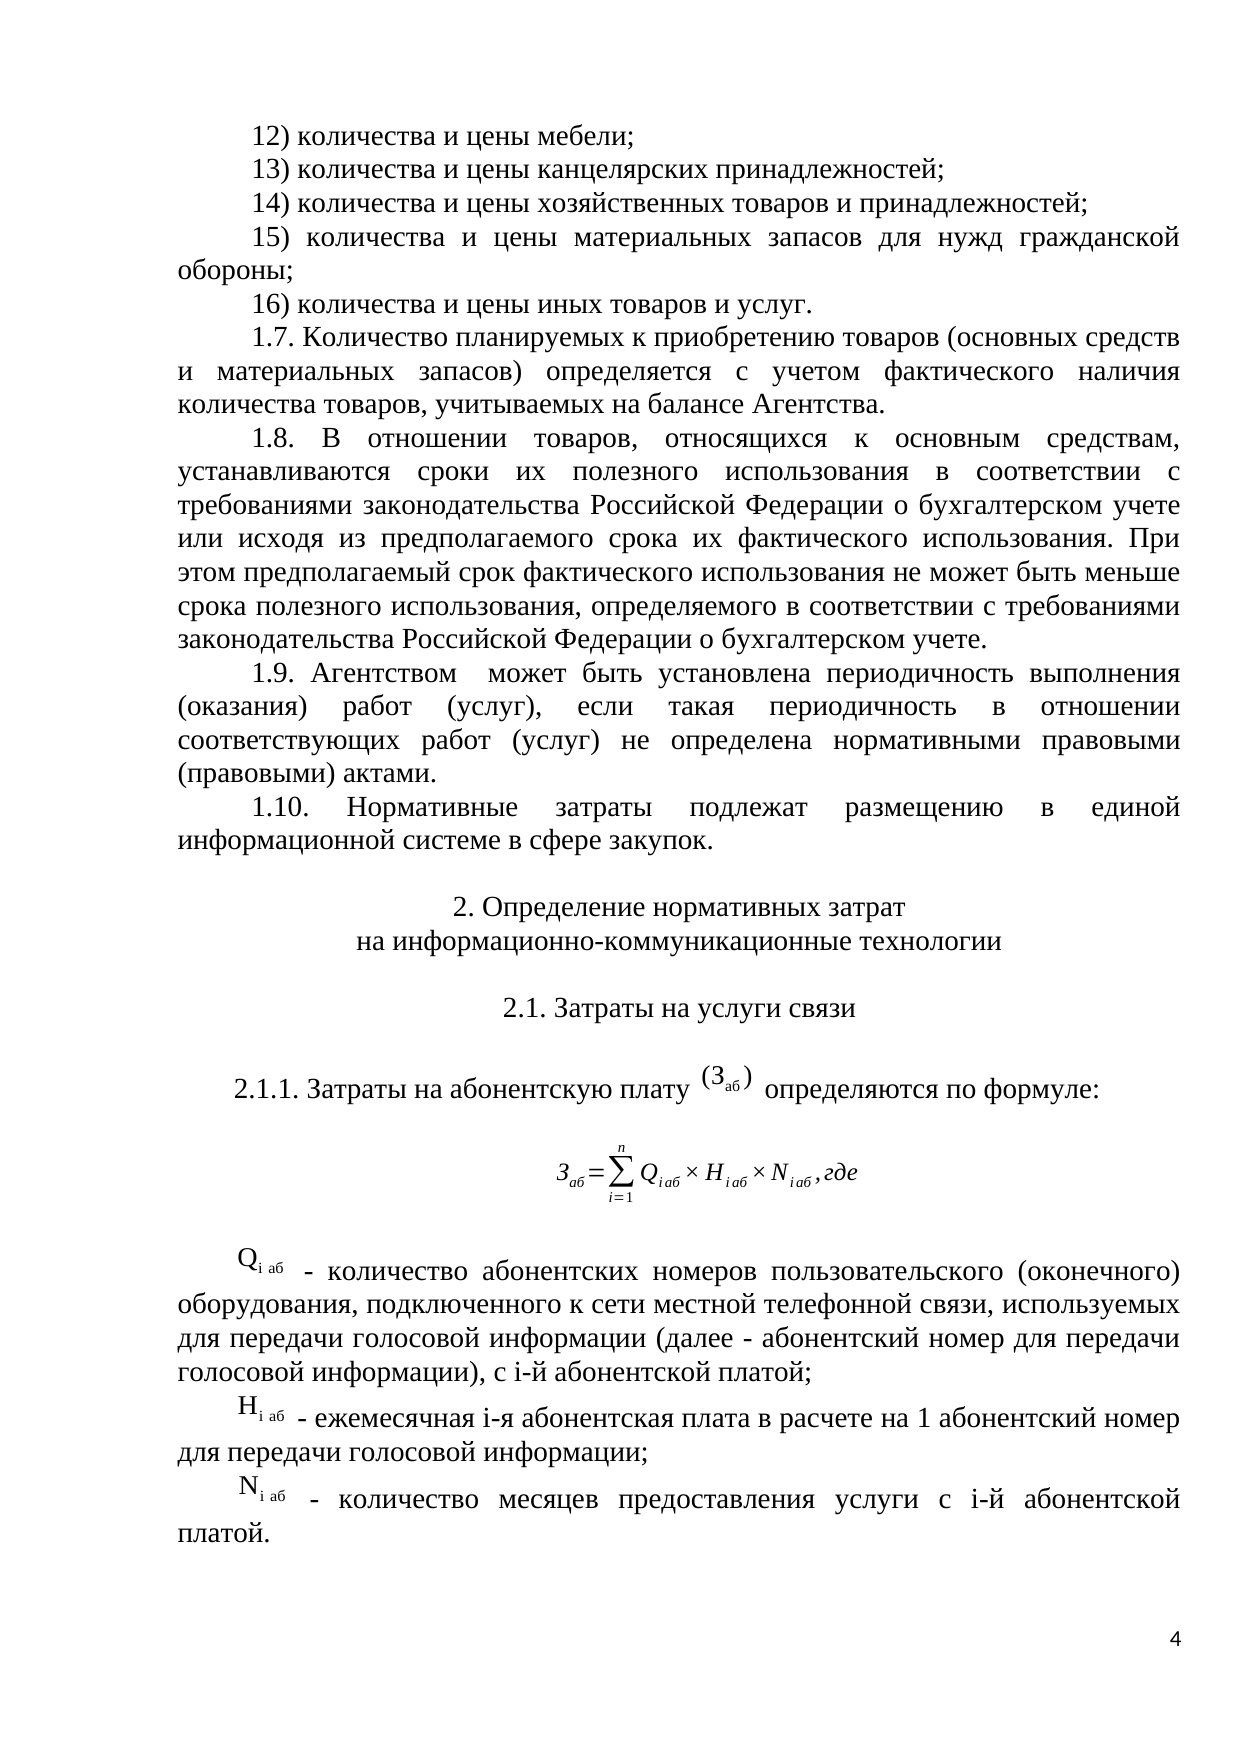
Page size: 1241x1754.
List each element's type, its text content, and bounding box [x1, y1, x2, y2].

text 2. Определение нормативных затрат [177, 889, 1181, 923]
text 12) количества и цены мебели; [177, 118, 1181, 152]
text 14) количества и цены хозяйственных товаров и принадлежностей; [177, 185, 1181, 219]
text на информационно-коммуникационные технологии [177, 923, 1181, 957]
text 1.8. В отношении товаров, относящихся к основным средствам, устанавливаются сроки их полезного использования в соответствии с требованиями законодательства Российской Федерации о бухгалтерском учете или исходя из предполагаемого срока их фактического использования. При этом предполагаемый срок фактического использования не может быть меньше срока полезного использования, определяемого в соответствии с требованиями законодательства Российской Федерации о бухгалтерском учете. [177, 420, 1181, 655]
text 15) количества и цены материальных запасов для нужд гражданской обороны; [177, 219, 1181, 286]
text 1.10. Нормативные затраты подлежат размещению в единой информационной системе в сфере закупок. [177, 789, 1181, 856]
text - ежемесячная i-я абонентская плата в расчете на 1 абонентский номер для передачи голосовой информации; [177, 1387, 1181, 1468]
text 2.1.1. Затраты на абонентскую плату определяются по формуле: [177, 1057, 1181, 1105]
text 16) количества и цены иных товаров и услуг. [177, 286, 1181, 319]
text - количество абонентских номеров пользовательского (оконечного) оборудования, подключенного к сети местной телефонной связи, используемых для передачи голосовой информации (далее - абонентский номер для передачи голосовой информации), с i-й абонентской платой; [177, 1239, 1181, 1387]
text - количество месяцев предоставления услуги с i-й абонентской платой. [177, 1468, 1181, 1548]
text 2.1. Затраты на услуги связи [177, 990, 1181, 1024]
text 13) количества и цены канцелярских принадлежностей; [177, 152, 1181, 185]
text 1.9. Агентством может быть установлена периодичность выполнения (оказания) работ (услуг), если такая периодичность в отношении соответствующих работ (услуг) не определена нормативными правовыми (правовыми) актами. [177, 655, 1181, 789]
text 1.7. Количество планируемых к приобретению товаров (основных средств и материальных запасов) определяется с учетом фактического наличия количества товаров, учитываемых на балансе Агентства. [177, 319, 1181, 420]
